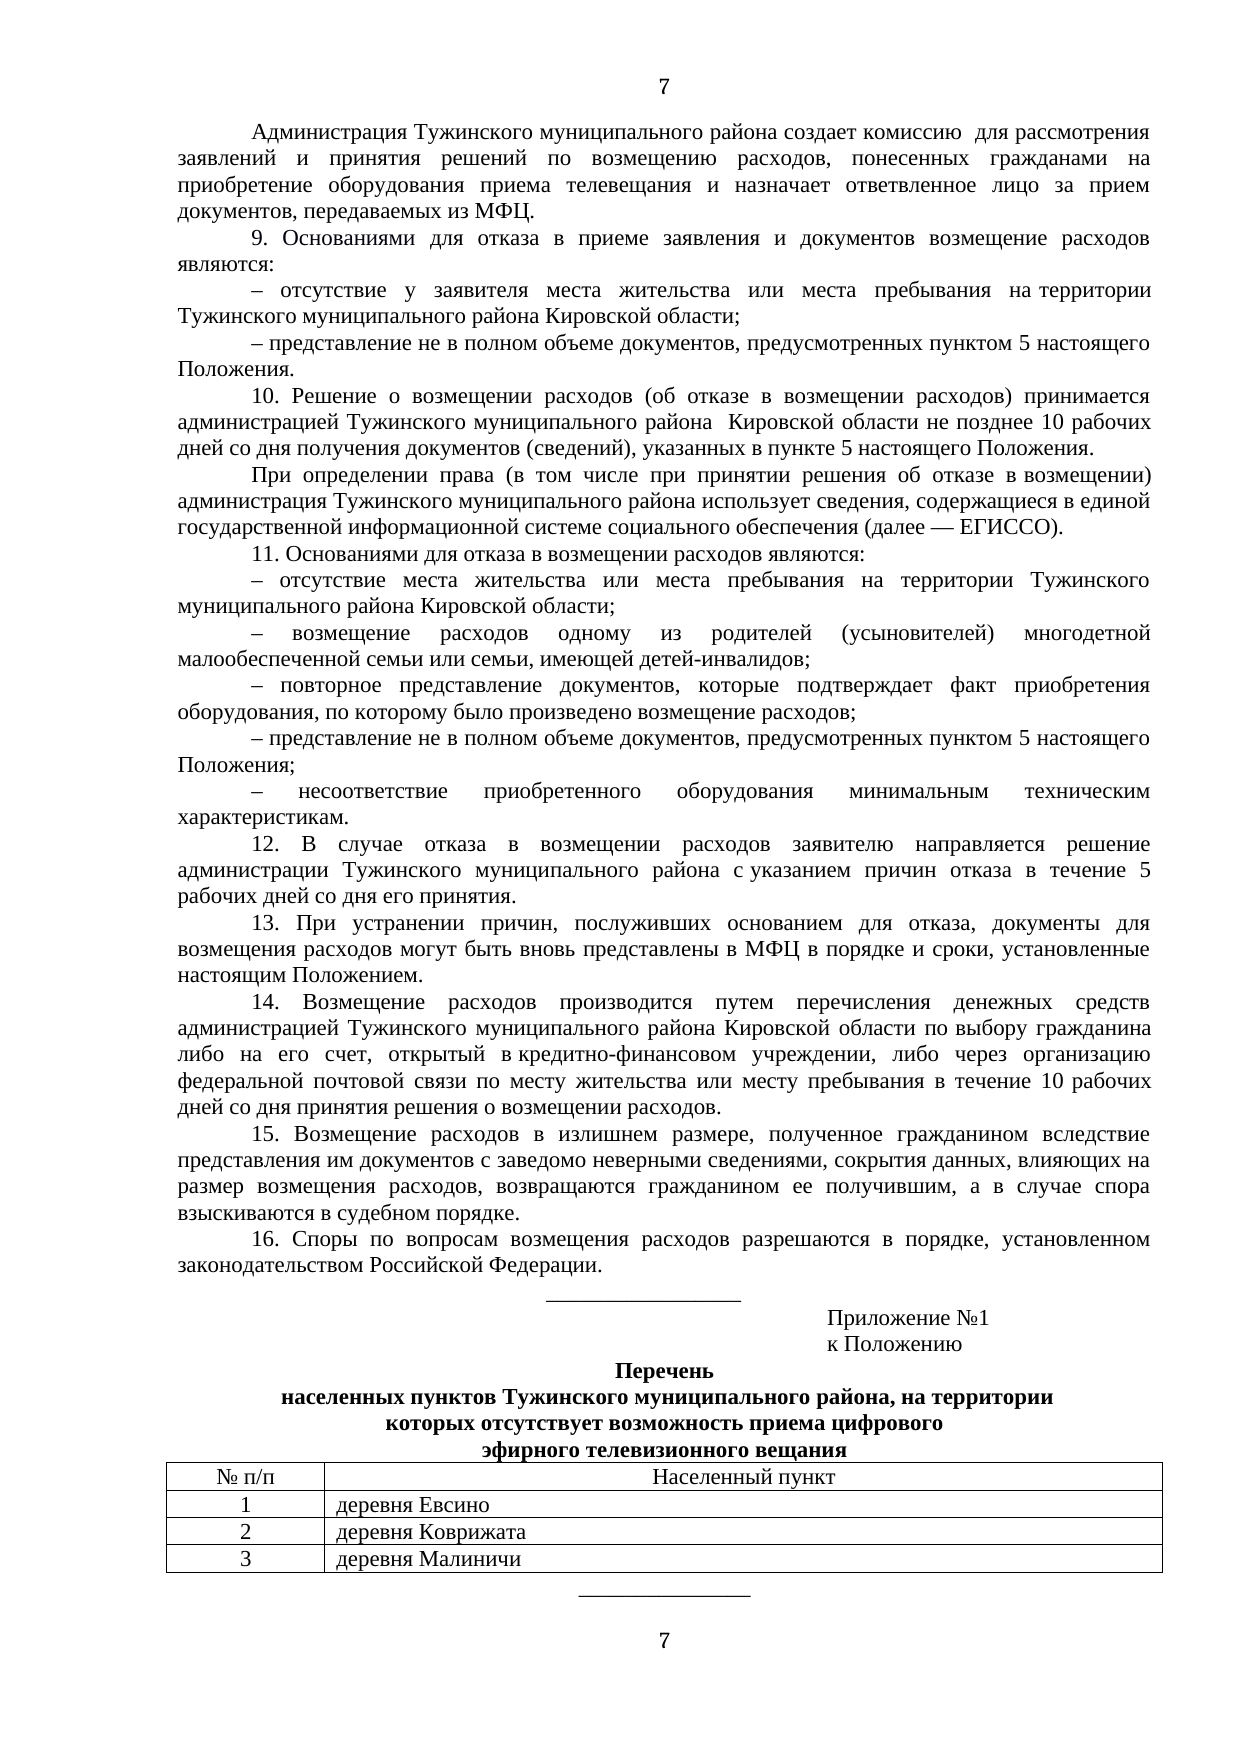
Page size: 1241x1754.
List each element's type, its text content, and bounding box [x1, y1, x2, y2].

table_cell деревня Евсино [325, 1491, 1162, 1517]
text 15. Возмещение расходов в излишнем размере, полученное гражданином вследствие представления им документов с заведомо неверными сведениями, сокрытия данных, влияющих на размер возмещения расходов, возвращаются гражданином ее получившим, а в случае спора взыскиваются в судебном порядке. [177, 1119, 1152, 1225]
text 11. Основаниями для отказа в возмещении расходов являются: [177, 540, 1152, 566]
text _______________ [177, 1573, 1152, 1599]
text которых отсутствует возможность приема цифрового [177, 1409, 1152, 1436]
text При определении права (в том числе при принятии решения об отказе в возмещении) администрация Тужинского муниципального района использует сведения, содержащиеся в единой государственной информационной системе социального обеспечения (далее — ЕГИССО). [177, 461, 1152, 540]
text 9. Основаниями для отказа в приеме заявления и документов возмещение расходов являются: [177, 223, 1152, 276]
text – представление не в полном объеме документов, предусмотренных пунктом 5 настоящего Положения. [177, 329, 1152, 382]
text – возмещение расходов одному из родителей (усыновителей) многодетной малообеспеченной семьи или семьи, имеющей детей-инвалидов; [177, 619, 1152, 672]
text населенных пунктов Тужинского муниципального района, на территории [177, 1383, 1152, 1409]
text 14. Возмещение расходов производится путем перечисления денежных средств администрацией Тужинского муниципального района Кировской области по выбору гражданина либо на его счет, открытый в кредитно-финансовом учреждении, либо через организацию федеральной почтовой связи по месту жительства или месту пребывания в течение 10 рабочих дней со дня принятия решения о возмещении расходов. [177, 988, 1152, 1119]
text Приложение №1 [827, 1304, 1152, 1330]
table_cell 1 [167, 1491, 324, 1517]
table_cell 3 [167, 1545, 324, 1572]
table_cell деревня Коврижата [325, 1518, 1162, 1544]
table_header № п/п [167, 1463, 324, 1489]
text 10. Решение о возмещении расходов (об отказе в возмещении расходов) принимается администрацией Тужинского муниципального района Кировской области не позднее 10 рабочих дней со дня получения документов (сведений), указанных в пункте 5 настоящего Положения. [177, 382, 1152, 461]
table_cell деревня Малиничи [325, 1545, 1162, 1572]
table_cell 2 [167, 1518, 324, 1544]
text _________________ [177, 1278, 1152, 1304]
text эфирного телевизионного вещания [177, 1436, 1152, 1462]
text 12. В случае отказа в возмещении расходов заявителю направляется решение администрации Тужинского муниципального района с указанием причин отказа в течение 5 рабочих дней со дня его принятия. [177, 830, 1152, 909]
table_header Населенный пункт [325, 1463, 1162, 1489]
text к Положению [827, 1330, 1152, 1357]
text – представление не в полном объеме документов, предусмотренных пунктом 5 настоящего Положения; [177, 724, 1152, 777]
text Перечень [177, 1357, 1152, 1383]
text Администрация Тужинского муниципального района создает комиссию для рассмотрения заявлений и принятия решений по возмещению расходов, понесенных гражданами на приобретение оборудования приема телевещания и назначает ответвленное лицо за прием документов, передаваемых из МФЦ. [177, 118, 1152, 223]
text – несоответствие приобретенного оборудования минимальным техническим характеристикам. [177, 777, 1152, 830]
text – отсутствие у заявителя места жительства или места пребывания на территории Тужинского муниципального района Кировской области; [177, 276, 1152, 329]
text 16. Споры по вопросам возмещения расходов разрешаются в порядке, установленном законодательством Российской Федерации. [177, 1225, 1152, 1278]
text – повторное представление документов, которые подтверждает факт приобретения оборудования, по которому было произведено возмещение расходов; [177, 672, 1152, 724]
text 13. При устранении причин, послуживших основанием для отказа, документы для возмещения расходов могут быть вновь представлены в МФЦ в порядке и сроки, установленные настоящим Положением. [177, 909, 1152, 988]
text – отсутствие места жительства или места пребывания на территории Тужинского муниципального района Кировской области; [177, 566, 1152, 619]
